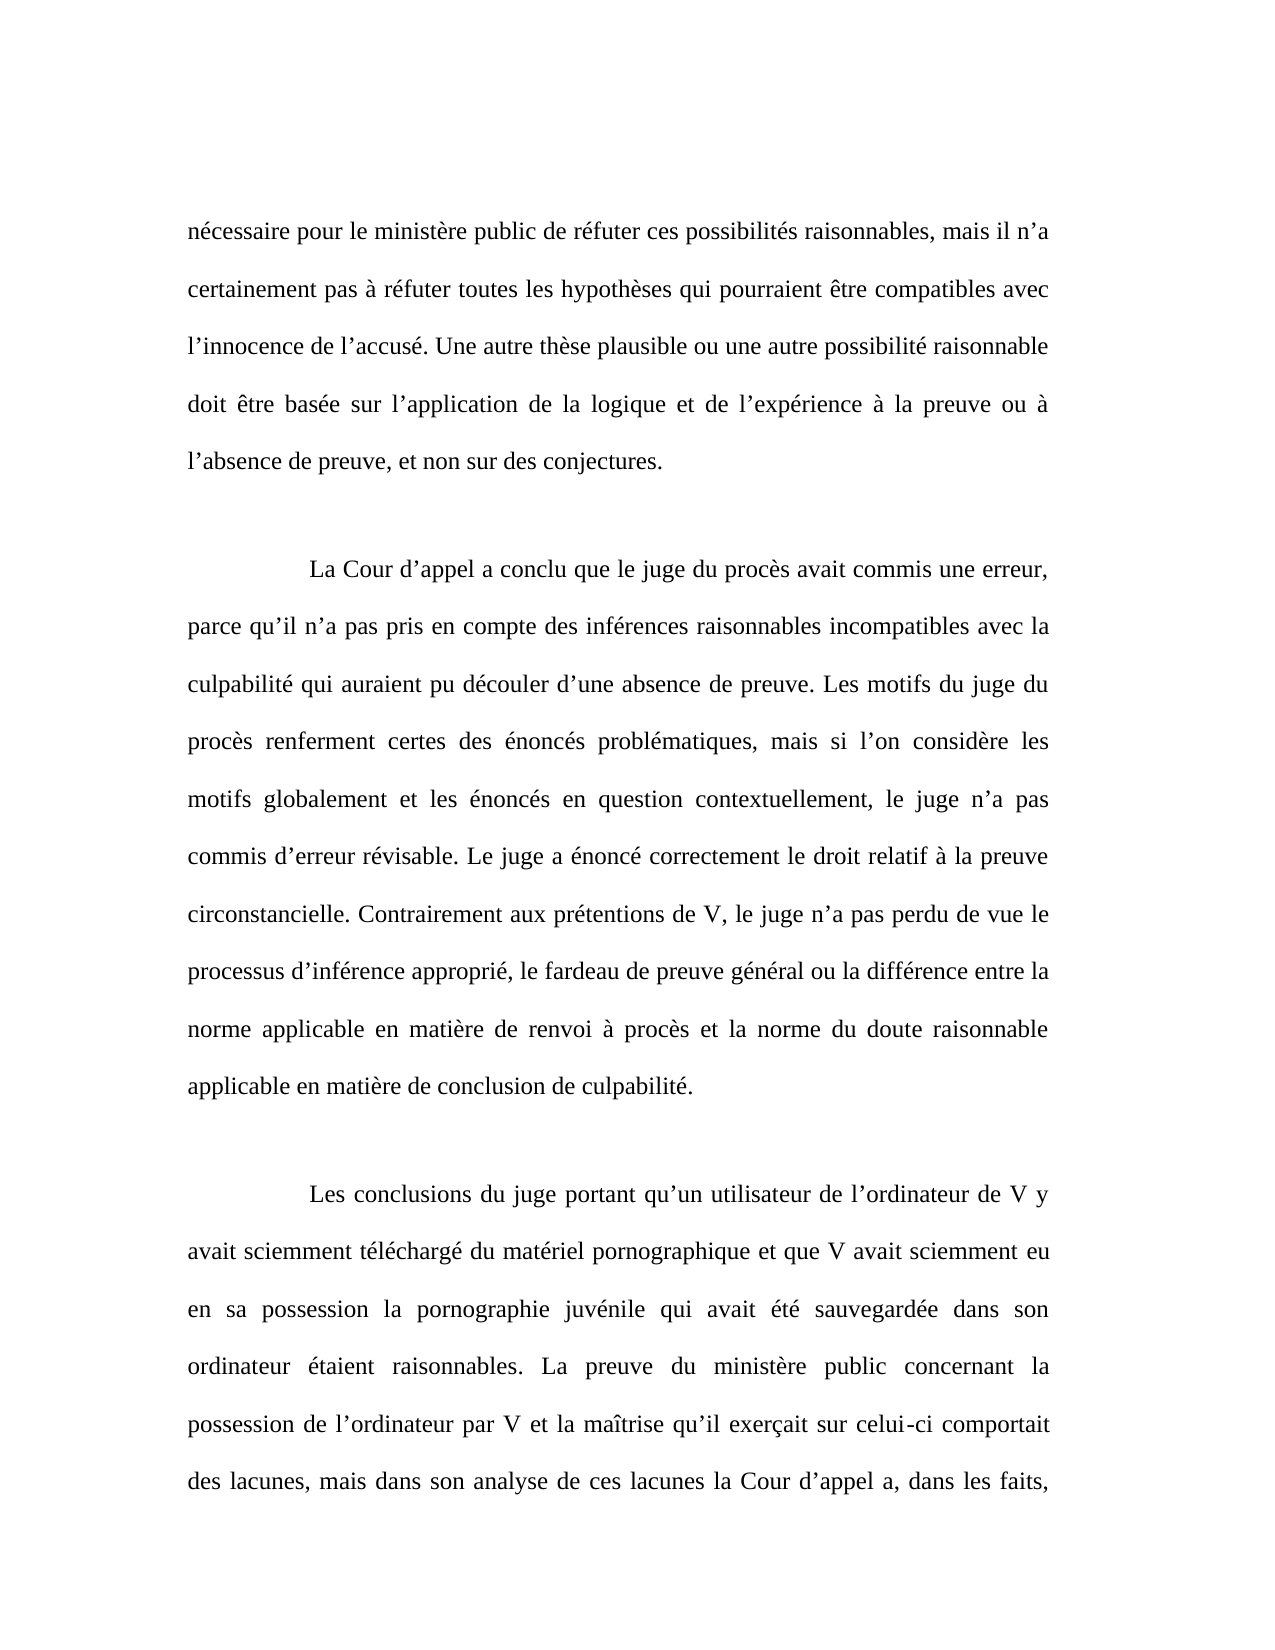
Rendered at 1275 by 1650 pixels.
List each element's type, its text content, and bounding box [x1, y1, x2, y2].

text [187, 216, 1050, 475]
text La Cour d’appel a conclu que le juge du procès avait commis une erreur, parce qu’il n’a pas pris en compte des inférences raisonnables incompatibles avec la culpabilité qui auraient pu découler d’une absence de preuve. Les motifs du juge du procès renferment certes des énoncés problématiques, mais si l’on considère les motifs globalement et les énoncés en question contextuellement, le juge n’a pas commis d’erreur révisable. Le juge a énoncé correctement le droit relatif à la preuve circonstancielle. Contrairement aux prétentions de V, le juge n’a pas perdu de vue le processus d’inférence approprié, le fardeau de preuve général ou la différence entre la norme applicable en matière de renvoi à procès et la norme du doute raisonnable applicable en matière de conclusion de culpabilité. [187, 554, 1050, 1100]
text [187, 1179, 1050, 1495]
